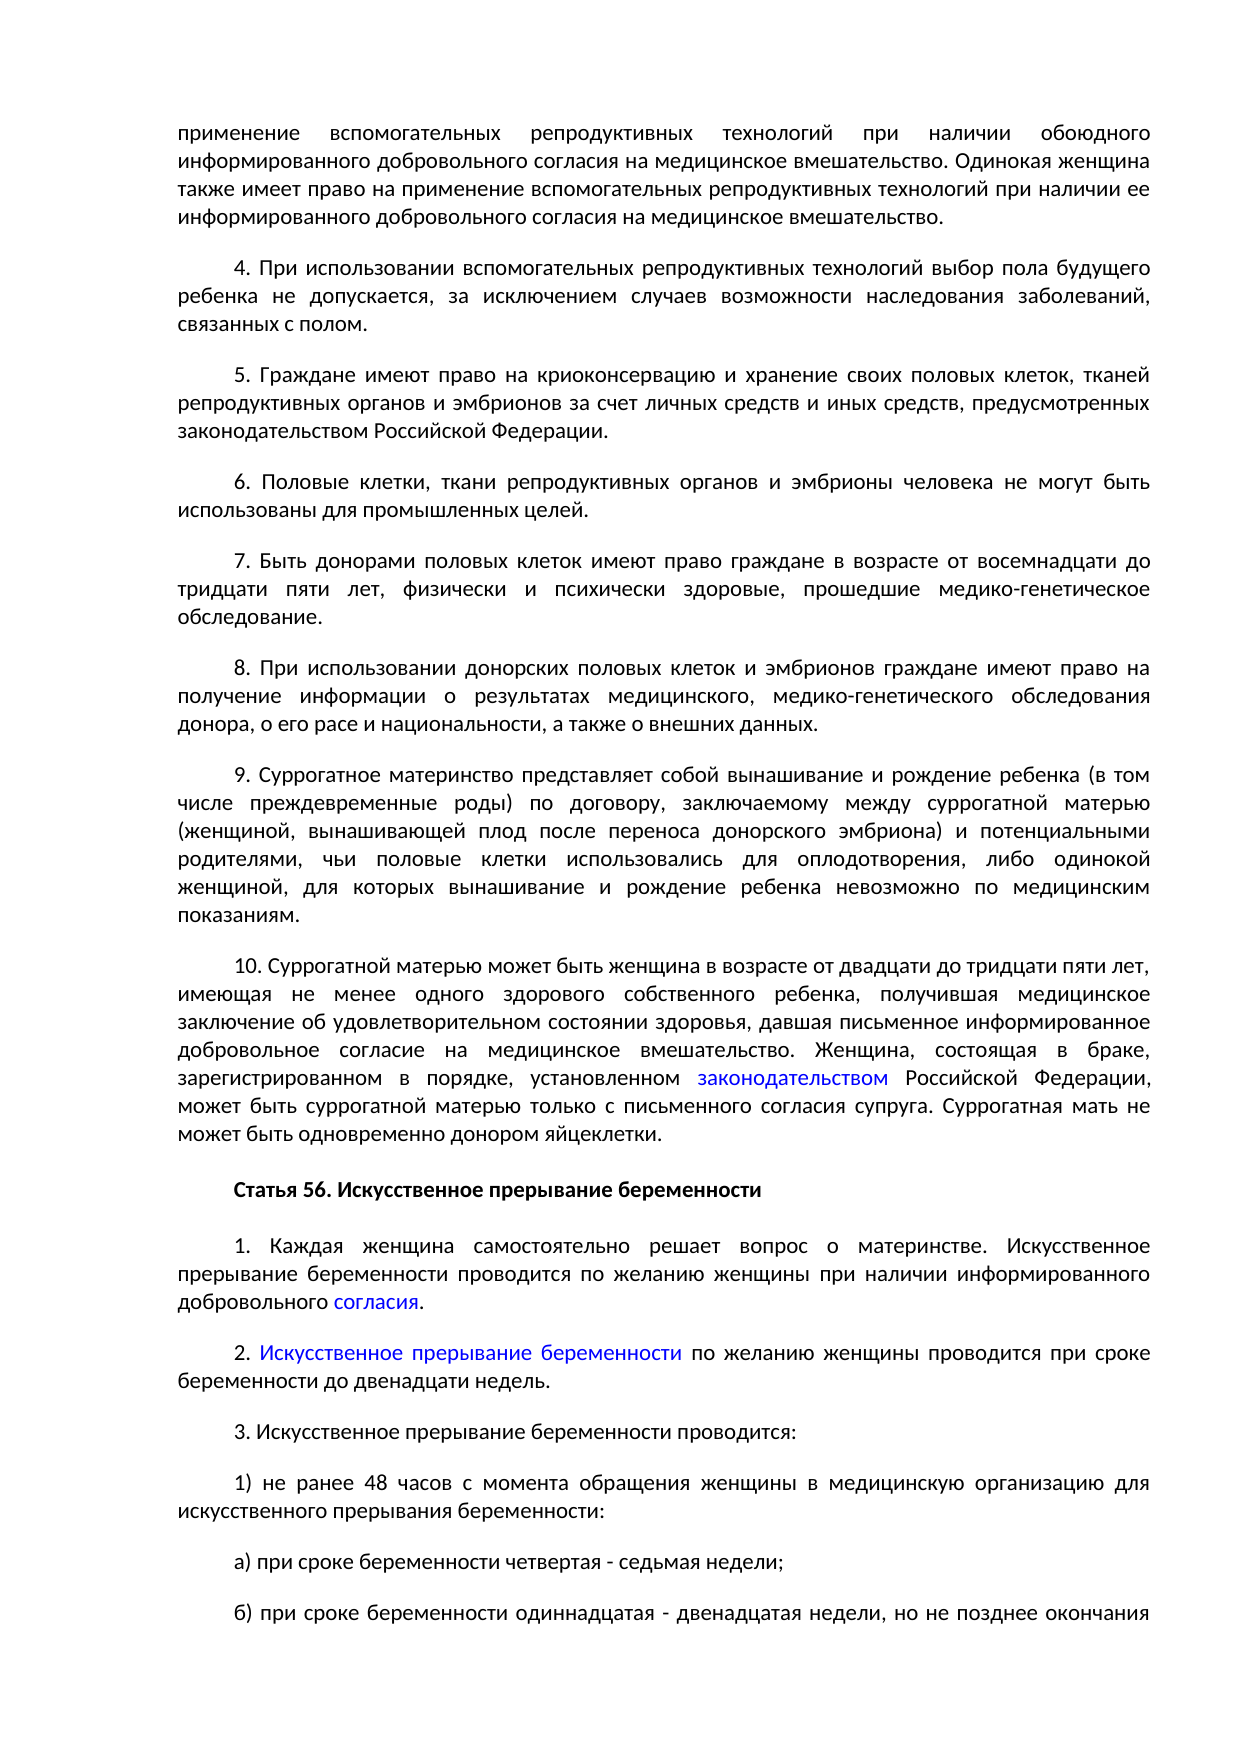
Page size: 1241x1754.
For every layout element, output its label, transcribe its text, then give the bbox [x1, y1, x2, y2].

title Статья 56. Искусственное прерывание беременности [177, 1175, 1152, 1203]
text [177, 1598, 1152, 1626]
text а) при сроке беременности четвертая - седьмая недели; [177, 1547, 1152, 1575]
text 4. При использовании вспомогательных репродуктивных технологий выбор пола будущего ребенка не допускается, за исключением случаев возможности наследования заболеваний, связанных с полом. [177, 253, 1152, 337]
text 1. Каждая женщина самостоятельно решает вопрос о материнстве. Искусственное прерывание беременности проводится по желанию женщины при наличии информированного добровольного согласия. [177, 1231, 1152, 1315]
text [177, 118, 1152, 230]
text 8. При использовании донорских половых клеток и эмбрионов граждане имеют право на получение информации о результатах медицинского, медико-генетического обследования донора, о его расе и национальности, а также о внешних данных. [177, 653, 1152, 737]
text 9. Суррогатное материнство представляет собой вынашивание и рождение ребенка (в том числе преждевременные роды) по договору, заключаемому между суррогатной матерью (женщиной, вынашивающей плод после переноса донорского эмбриона) и потенциальными родителями, чьи половые клетки использовались для оплодотворения, либо одинокой женщиной, для которых вынашивание и рождение ребенка невозможно по медицинским показаниям. [177, 760, 1152, 928]
text 7. Быть донорами половых клеток имеют право граждане в возрасте от восемнадцати до тридцати пяти лет, физически и психически здоровые, прошедшие медико-генетическое обследование. [177, 546, 1152, 630]
text 5. Граждане имеют право на криоконсервацию и хранение своих половых клеток, тканей репродуктивных органов и эмбрионов за счет личных средств и иных средств, предусмотренных законодательством Российской Федерации. [177, 360, 1152, 444]
text 2. Искусственное прерывание беременности по желанию женщины проводится при сроке беременности до двенадцати недель. [177, 1338, 1152, 1394]
text 3. Искусственное прерывание беременности проводится: [177, 1417, 1152, 1445]
text 1) не ранее 48 часов с момента обращения женщины в медицинскую организацию для искусственного прерывания беременности: [177, 1468, 1152, 1524]
text 10. Суррогатной матерью может быть женщина в возрасте от двадцати до тридцати пяти лет, имеющая не менее одного здорового собственного ребенка, получившая медицинское заключение об удовлетворительном состоянии здоровья, давшая письменное информированное добровольное согласие на медицинское вмешательство. Женщина, состоящая в браке, зарегистрированном в порядке, установленном законодательством Российской Федерации, может быть суррогатной матерью только с письменного согласия супруга. Суррогатная мать не может быть одновременно донором яйцеклетки. [177, 951, 1152, 1147]
text 6. Половые клетки, ткани репродуктивных органов и эмбрионы человека не могут быть использованы для промышленных целей. [177, 467, 1152, 523]
